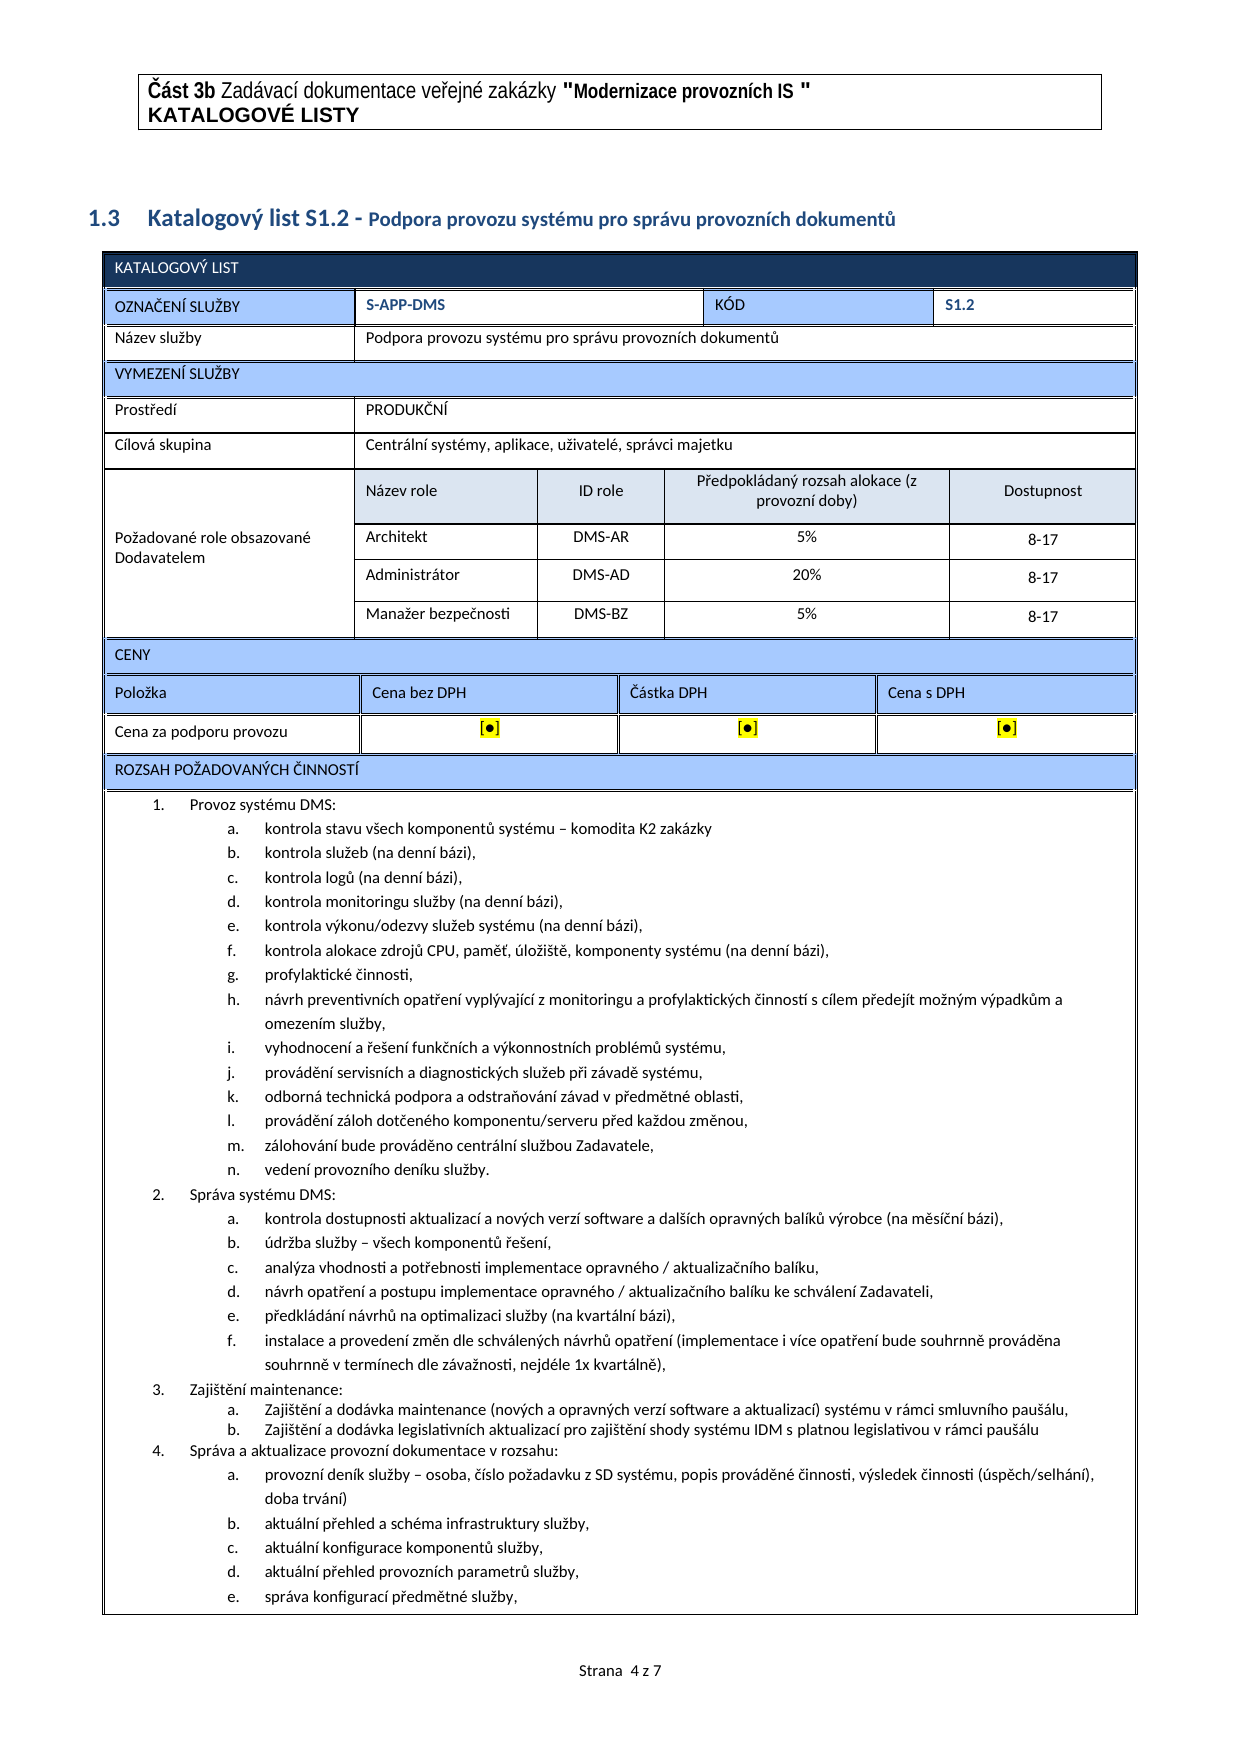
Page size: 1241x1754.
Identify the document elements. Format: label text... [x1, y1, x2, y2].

table_cell Cílová skupina [105, 434, 354, 468]
table_cell Cena za podporu provozu [103, 713, 361, 752]
table_cell Předpokládaný rozsah alokace (z provozní doby) [665, 470, 949, 523]
table_cell 8-17 [950, 525, 1135, 559]
table_cell [●] [362, 716, 617, 752]
table_cell 8-17 [950, 602, 1135, 637]
table_cell [●] [877, 713, 1137, 752]
table_cell ROZSAH POŽADOVANÝCH ČINNOSTÍ [105, 753, 1135, 789]
table_cell 8-17 [950, 560, 1135, 601]
table_cell Název role [355, 470, 537, 523]
table_cell Položka [103, 673, 361, 713]
table_cell S-APP-DMS [356, 291, 703, 324]
table_cell Požadované role obsazované Dodavatelem [105, 470, 354, 637]
table_cell Cena s DPH [877, 673, 1137, 713]
table_cell Název služby [105, 324, 354, 360]
table_cell S1.2 [934, 288, 1135, 324]
table_cell Manažer bezpečnosti [355, 602, 537, 637]
table_cell Cena bez DPH [362, 676, 617, 713]
table_cell VYMEZENÍ SLUŽBY [105, 360, 1135, 396]
table_cell OZNAČENÍ SLUŽBY [105, 288, 354, 324]
table_cell 5% [665, 602, 949, 637]
subtitle Katalogový list S1.2 - Podpora provozu systému pro správu provozních dokumentů [88, 202, 1092, 233]
table_cell DMS-BZ [538, 602, 664, 637]
table_cell 20% [665, 560, 949, 601]
table_cell KÓD [704, 291, 933, 324]
table_cell Prostředí [103, 396, 354, 432]
table_cell CENY [103, 637, 1137, 673]
table_cell ID role [538, 470, 664, 523]
table_cell Dostupnost [950, 470, 1135, 523]
table_cell Administrátor [355, 560, 537, 601]
table_cell PRODUKČNÍ [355, 396, 1137, 432]
table_header KATALOGOVÝ LIST [105, 255, 1135, 287]
table_cell Podpora provozu systému pro správu provozních dokumentů [355, 324, 1135, 360]
table_cell 5% [665, 525, 949, 559]
table_cell [●] [620, 716, 875, 752]
table_cell Částka DPH [620, 676, 875, 713]
table_cell DMS-AD [538, 560, 664, 601]
table_cell Architekt [355, 525, 537, 559]
table_cell DMS-AR [538, 525, 664, 559]
table_cell Centrální systémy, aplikace, uživatelé, správci majetku [355, 434, 1135, 468]
